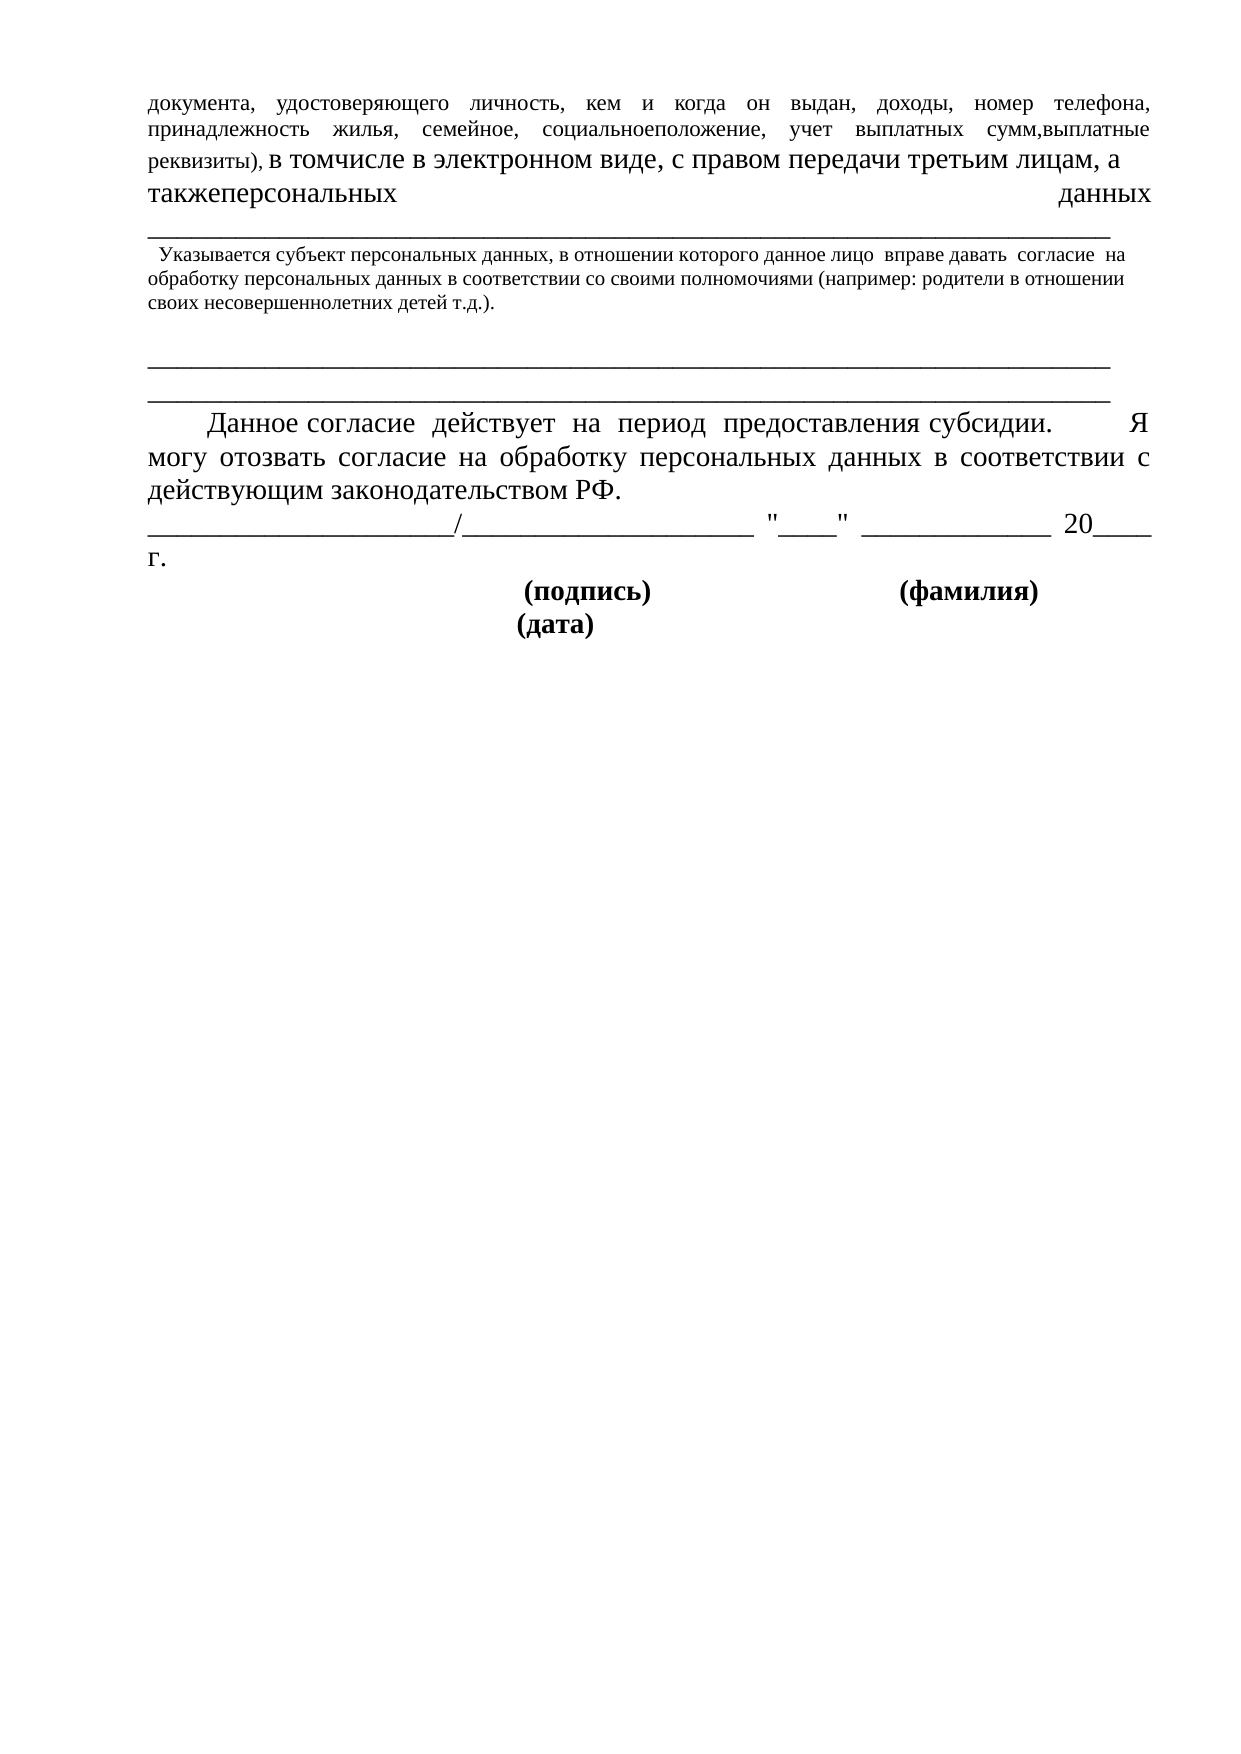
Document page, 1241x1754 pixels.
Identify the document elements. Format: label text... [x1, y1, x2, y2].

text такжеперсональных данных __________________________________________________________________ [148, 175, 1152, 242]
text Указывается субъект персональных данных, в отношении которого данное лицо вправе давать согласие на обработку персональных данных в соответствии со своими полномочиями (например: родители в отношении своих несовершеннолетних детей т.д.). [148, 242, 1152, 314]
text Данное согласие действует на период предоставления субсидии. Я могу отозвать согласие на обработку персональных данных в соответствии с действующим законодательством РФ. [148, 405, 1152, 506]
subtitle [148, 89, 1152, 175]
text (подпись) (фамилия) (дата) [516, 573, 1152, 640]
text __________________________________________________________________ [148, 338, 1152, 372]
text __________________________________________________________________ [148, 372, 1152, 405]
text _____________________/____________________ "____" _____________ 20____ г. [148, 506, 1152, 573]
